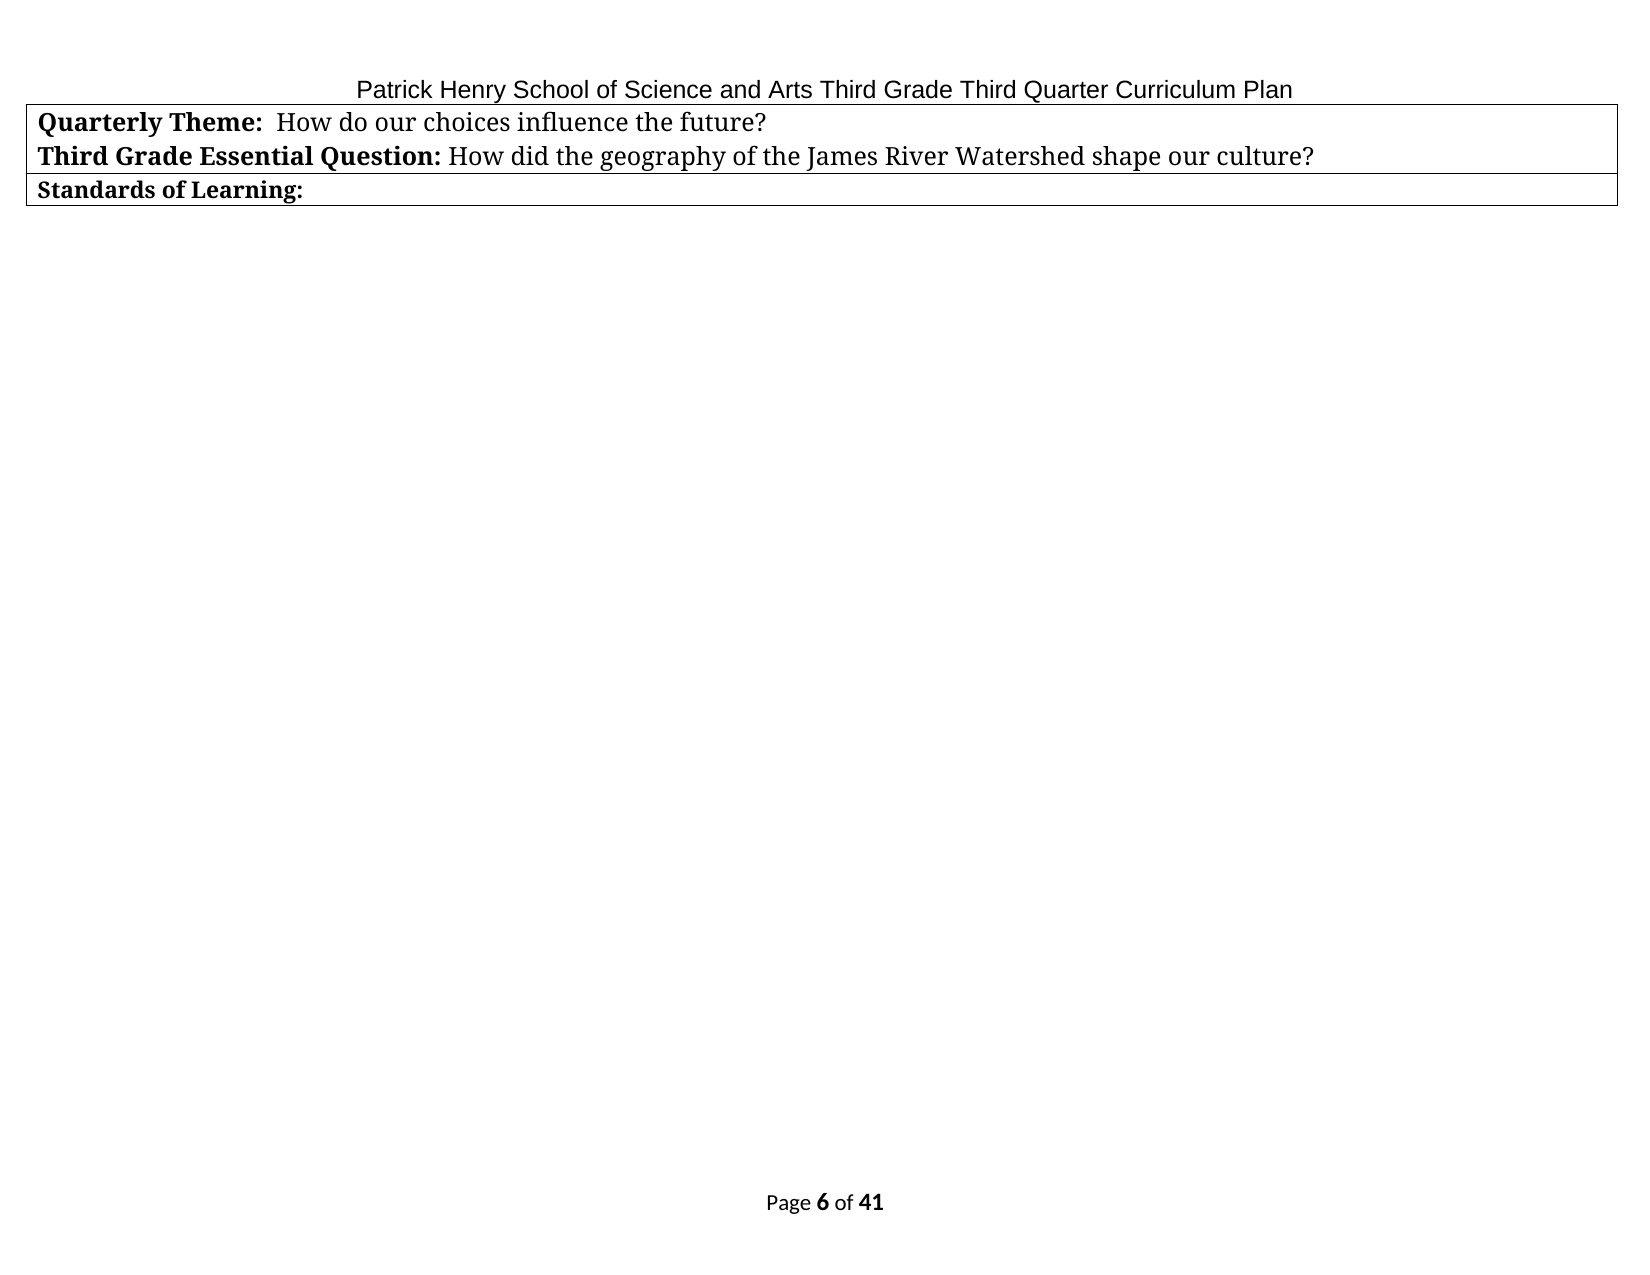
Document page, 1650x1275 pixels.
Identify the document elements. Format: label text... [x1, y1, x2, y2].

table_cell Standards of Learning: [27, 174, 1617, 205]
table_header Quarterly Theme: How do our choices influence the future? Third Grade Essential Question: How did the geography of the James River Watershed shape our culture? [27, 105, 1617, 173]
